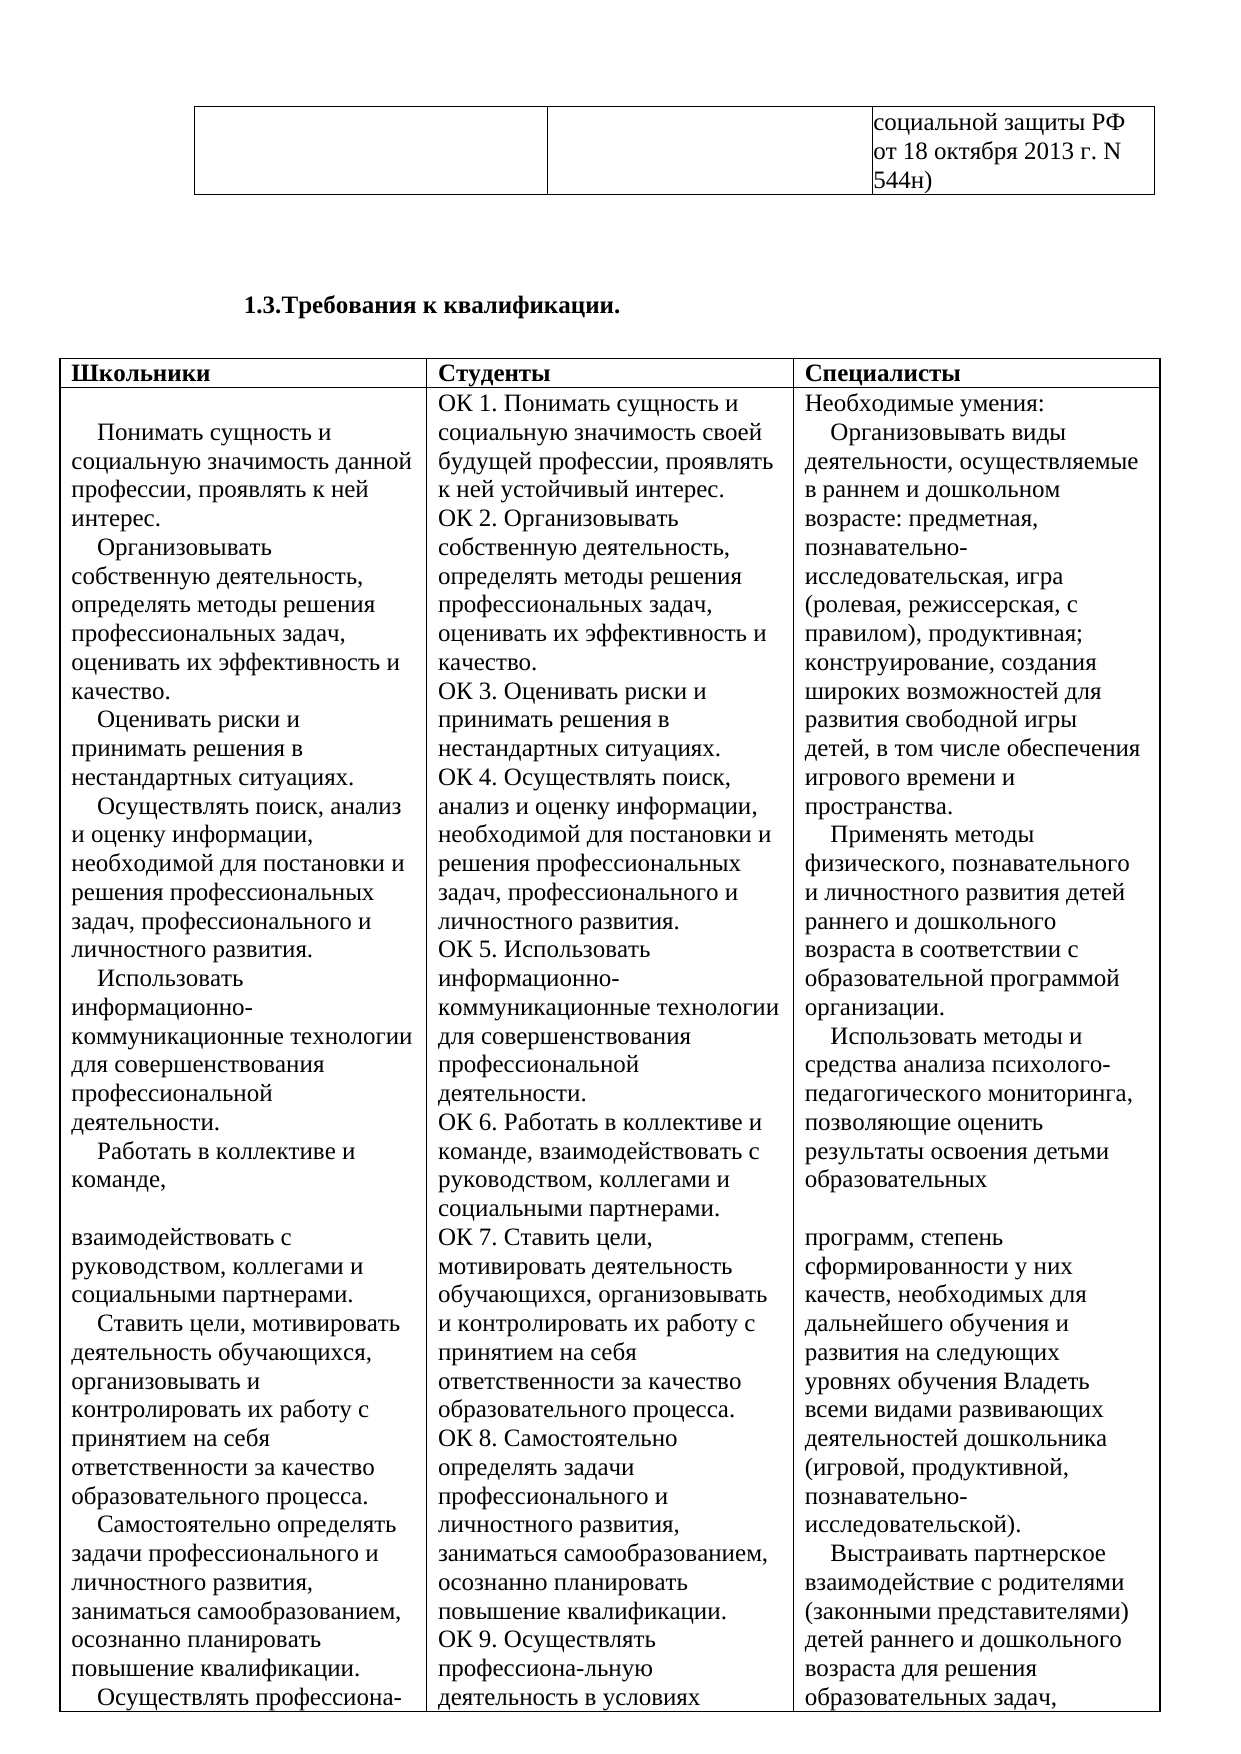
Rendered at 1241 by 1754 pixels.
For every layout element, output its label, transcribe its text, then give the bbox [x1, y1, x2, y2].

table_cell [195, 107, 547, 193]
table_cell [873, 107, 1154, 193]
table_header Студенты [427, 359, 793, 387]
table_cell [427, 388, 793, 1711]
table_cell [548, 107, 872, 193]
list Требования к квалификации. [244, 290, 1209, 319]
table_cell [61, 388, 426, 1711]
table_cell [794, 388, 1159, 1711]
table_header Школьники [61, 359, 426, 387]
table_header Специалисты [794, 359, 1159, 387]
